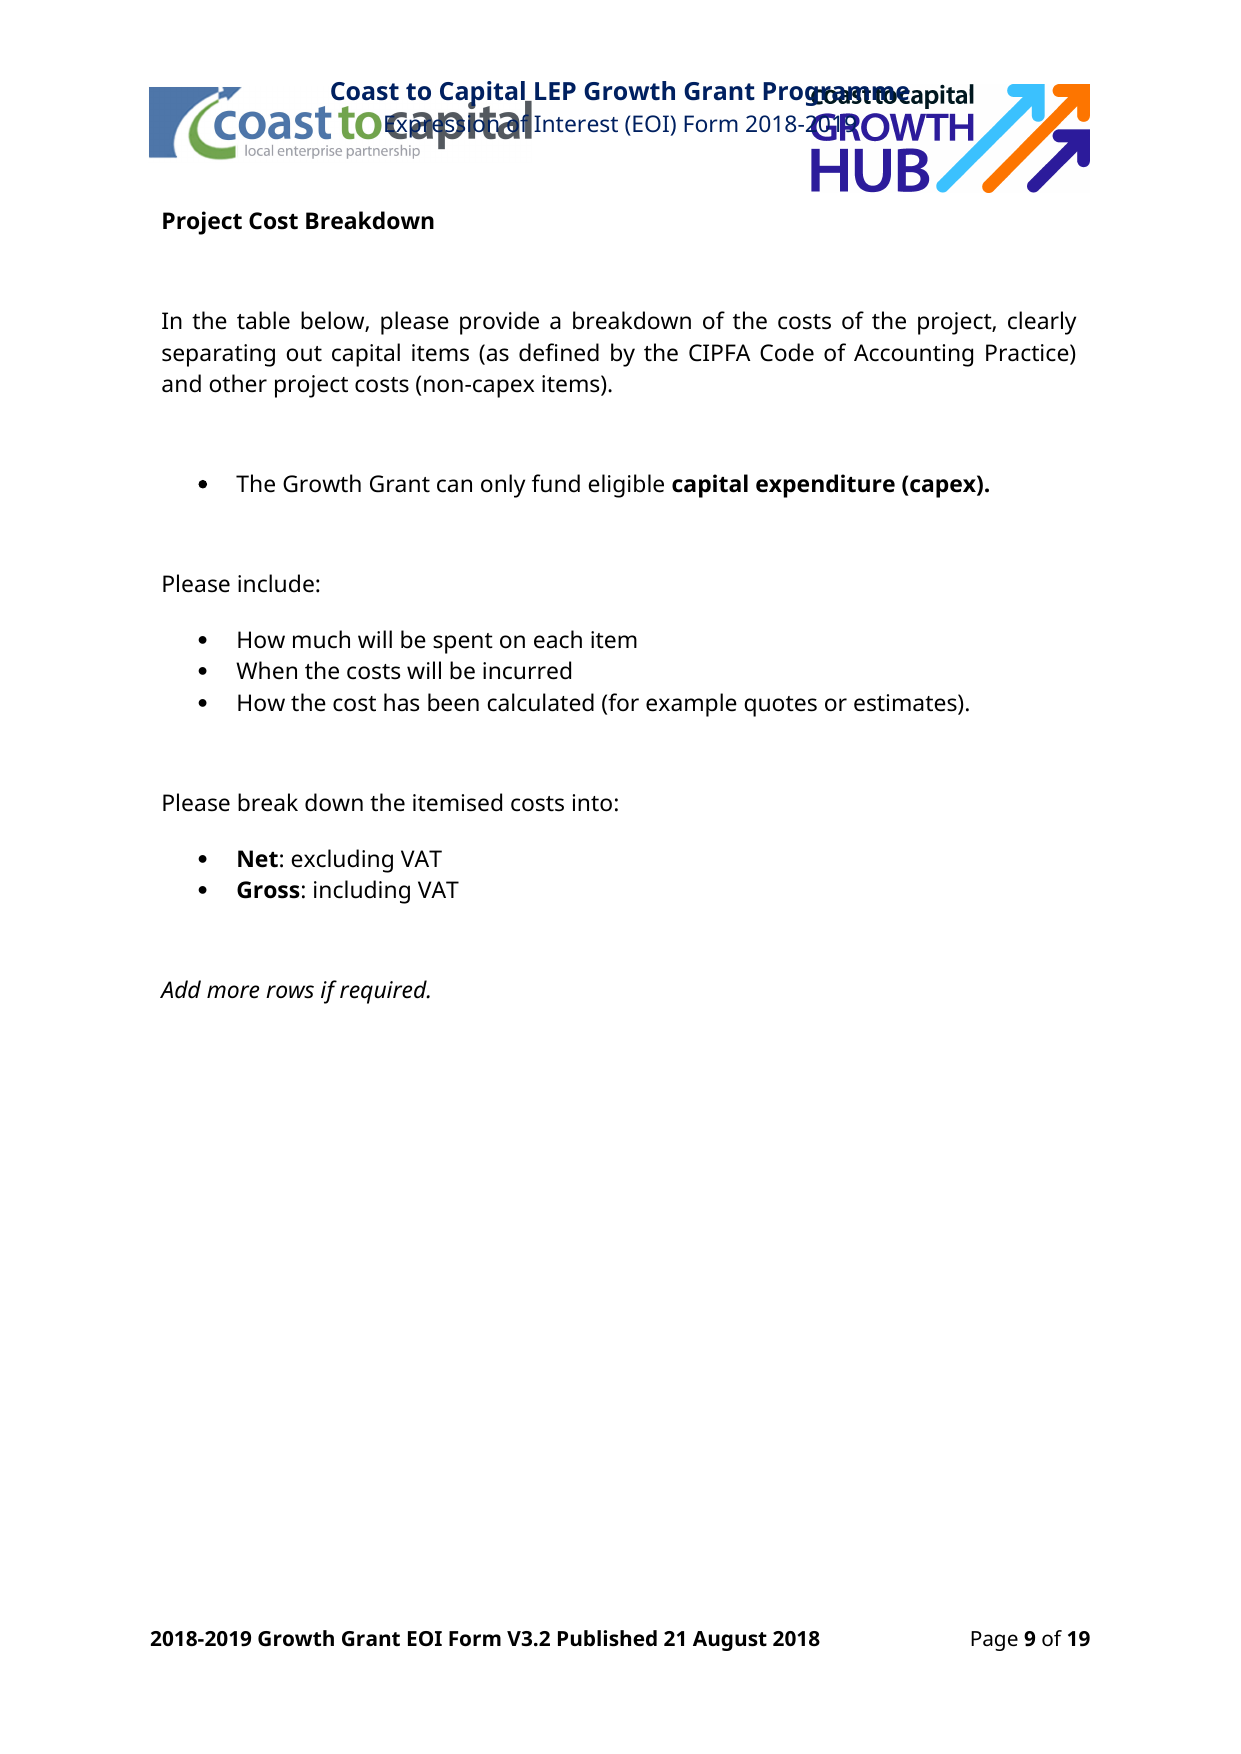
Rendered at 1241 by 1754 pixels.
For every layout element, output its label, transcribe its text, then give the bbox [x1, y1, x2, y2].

table_cell Please include: [150, 555, 1089, 611]
picture [811, 84, 1090, 193]
picture [475, 89, 480, 97]
table_cell Please break down the itemised costs into: [150, 774, 1089, 830]
picture [421, 89, 427, 97]
table_cell Add more rows if required. [150, 961, 1089, 1061]
picture [148, 86, 532, 163]
table_cell Net: excluding VAT Gross: including VAT [150, 830, 1089, 961]
picture [350, 89, 356, 97]
table_cell How much will be spent on each item When the costs will be incurred How the cost has been calculated (for example quotes or estimates). [150, 611, 1089, 774]
table_cell The Growth Grant can only fund eligible capital expenditure (capex). [150, 455, 1089, 555]
table_header Project Cost Breakdown [150, 167, 1089, 293]
table_cell In the table below, please provide a breakdown of the costs of the project, clearly separating out capital items (as defined by the CIPFA Code of Accounting Practice) and other project costs (non-capex items). [150, 293, 1089, 455]
